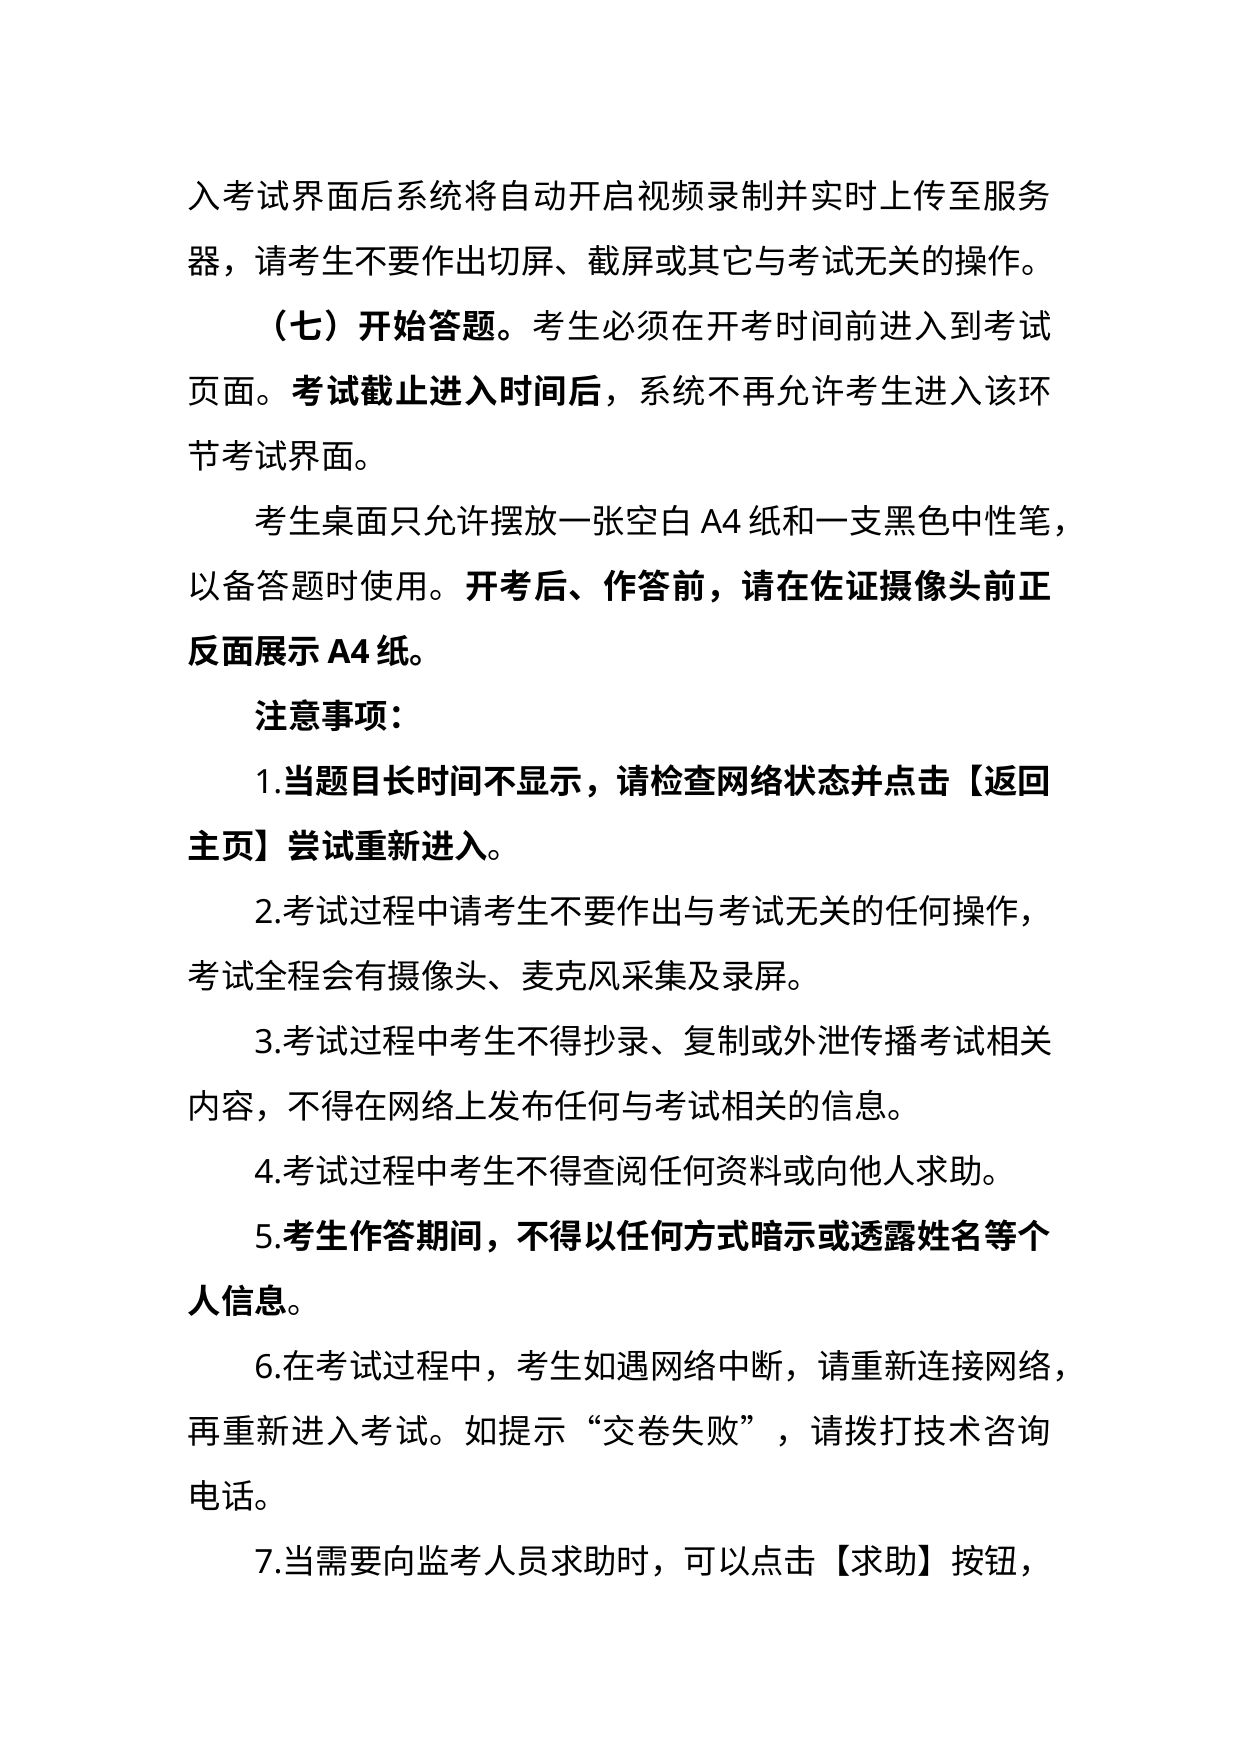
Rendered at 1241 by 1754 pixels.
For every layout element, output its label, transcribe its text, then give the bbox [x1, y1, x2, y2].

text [187, 162, 1053, 292]
text 2.考试过程中请考生不要作出与考试无关的任何操作，考试全程会有摄像头、麦克风采集及录屏。 [187, 877, 1053, 1007]
text 5.考生作答期间，不得以任何方式暗示或透露姓名等个人信息。 [187, 1202, 1053, 1332]
text 3.考试过程中考生不得抄录、复制或外泄传播考试相关内容，不得在网络上发布任何与考试相关的信息。 [187, 1007, 1053, 1137]
text （七）开始答题。考生必须在开考时间前进入到考试页面。考试截止进入时间后，系统不再允许考生进入该环节考试界面。 [187, 292, 1053, 487]
text 4.考试过程中考生不得查阅任何资料或向他人求助。 [187, 1137, 1053, 1202]
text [187, 1527, 1053, 1592]
text 1.当题目长时间不显示，请检查网络状态并点击【返回主页】尝试重新进入。 [187, 747, 1053, 877]
text 注意事项： [187, 682, 1053, 747]
text 考生桌面只允许摆放一张空白A4纸和一支黑色中性笔，以备答题时使用。开考后、作答前，请在佐证摄像头前正反面展示A4纸。 [187, 487, 1053, 682]
text 6.在考试过程中，考生如遇网络中断，请重新连接网络，再重新进入考试。如提示“交卷失败”，请拨打技术咨询电话。 [187, 1332, 1053, 1527]
